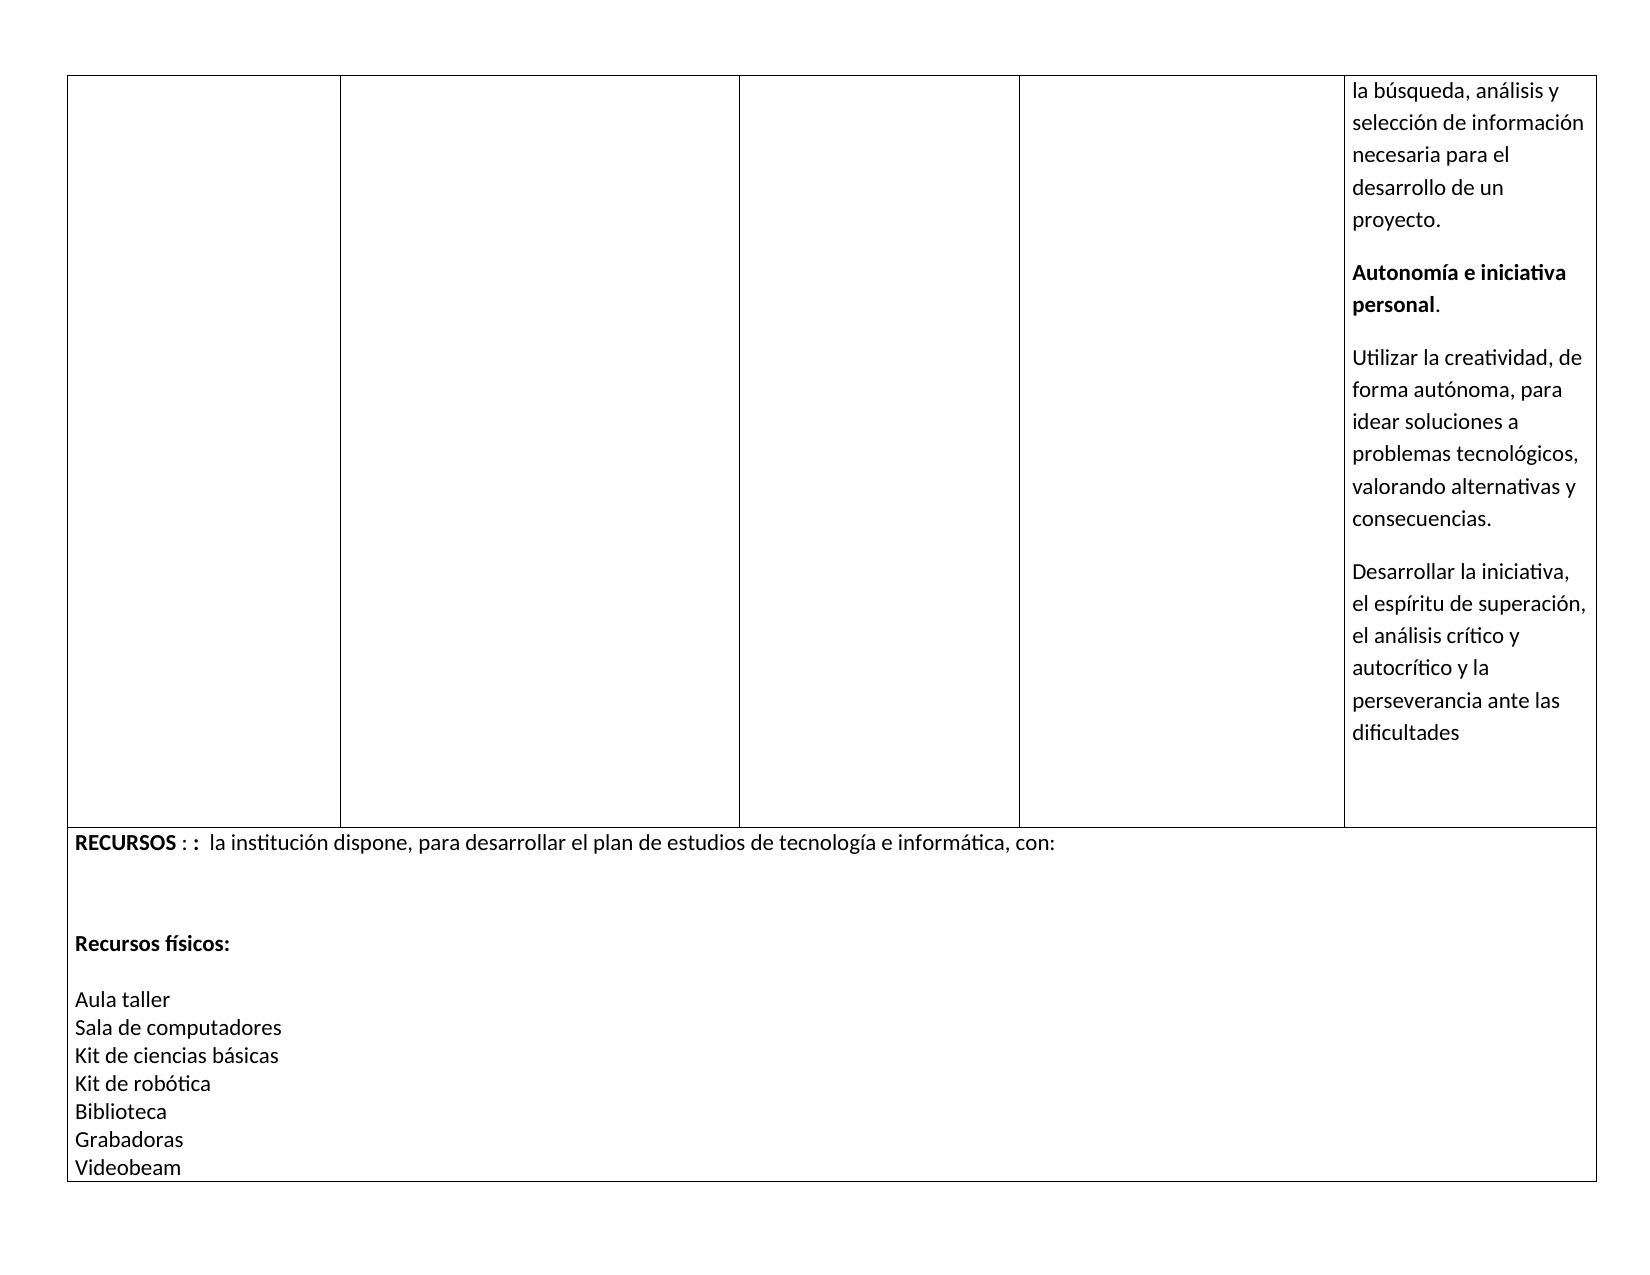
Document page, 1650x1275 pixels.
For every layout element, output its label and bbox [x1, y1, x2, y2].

table_cell [68, 828, 1596, 1181]
table_cell [1345, 76, 1596, 827]
table_cell [1020, 76, 1344, 827]
table_cell [740, 76, 1019, 827]
table_cell [68, 76, 340, 827]
table_cell [341, 76, 739, 827]
